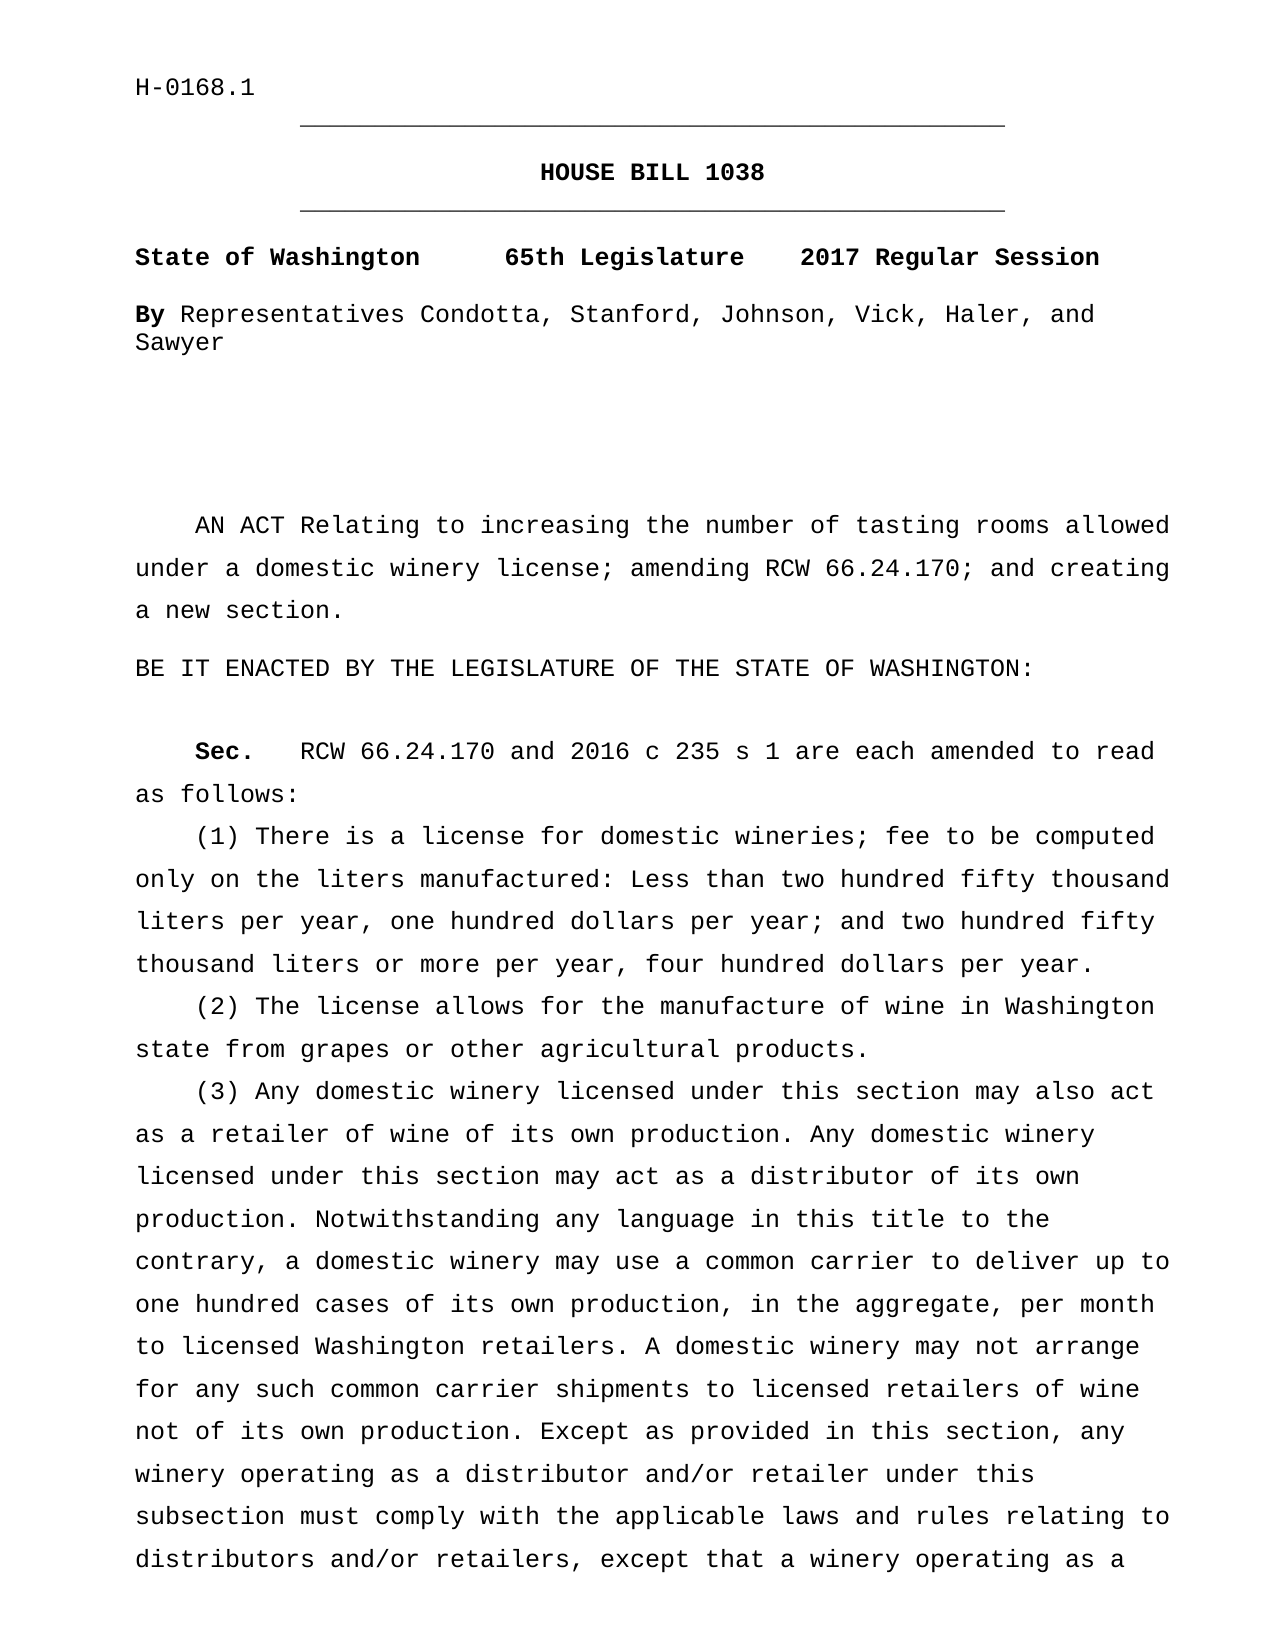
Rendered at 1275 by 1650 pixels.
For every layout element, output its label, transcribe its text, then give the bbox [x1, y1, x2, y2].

text H-0168.1 [135, 75, 1170, 103]
text AN ACT Relating to increasing the number of tasting rooms allowed under a domestic winery license; amending RCW 66.24.170; and creating a new section. [135, 500, 1170, 627]
text HOUSE BILL 1038 [135, 160, 1170, 188]
text _______________________________________________ [135, 103, 1170, 132]
text (2) The license allows for the manufacture of wine in Washington state from grapes or other agricultural products. [135, 981, 1170, 1066]
text (1) There is a license for domestic wineries; fee to be computed only on the liters manufactured: Less than two hundred fifty thousand liters per year, one hundred dollars per year; and two hundred fifty thousand liters or more per year, four hundred dollars per year. [135, 811, 1170, 981]
text Sec. RCW 66.24.170 and 2016 c 235 s 1 are each amended to read as follows: [135, 726, 1170, 811]
text By Representatives Condotta, Stanford, Johnson, Vick, Haler, and Sawyer [135, 302, 1170, 358]
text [135, 1066, 1170, 1576]
text State of Washington 65th Legislature 2017 Regular Session [135, 245, 1170, 273]
text _______________________________________________ [135, 188, 1170, 217]
text BE IT ENACTED BY THE LEGISLATURE OF THE STATE OF WASHINGTON: [135, 656, 1170, 684]
